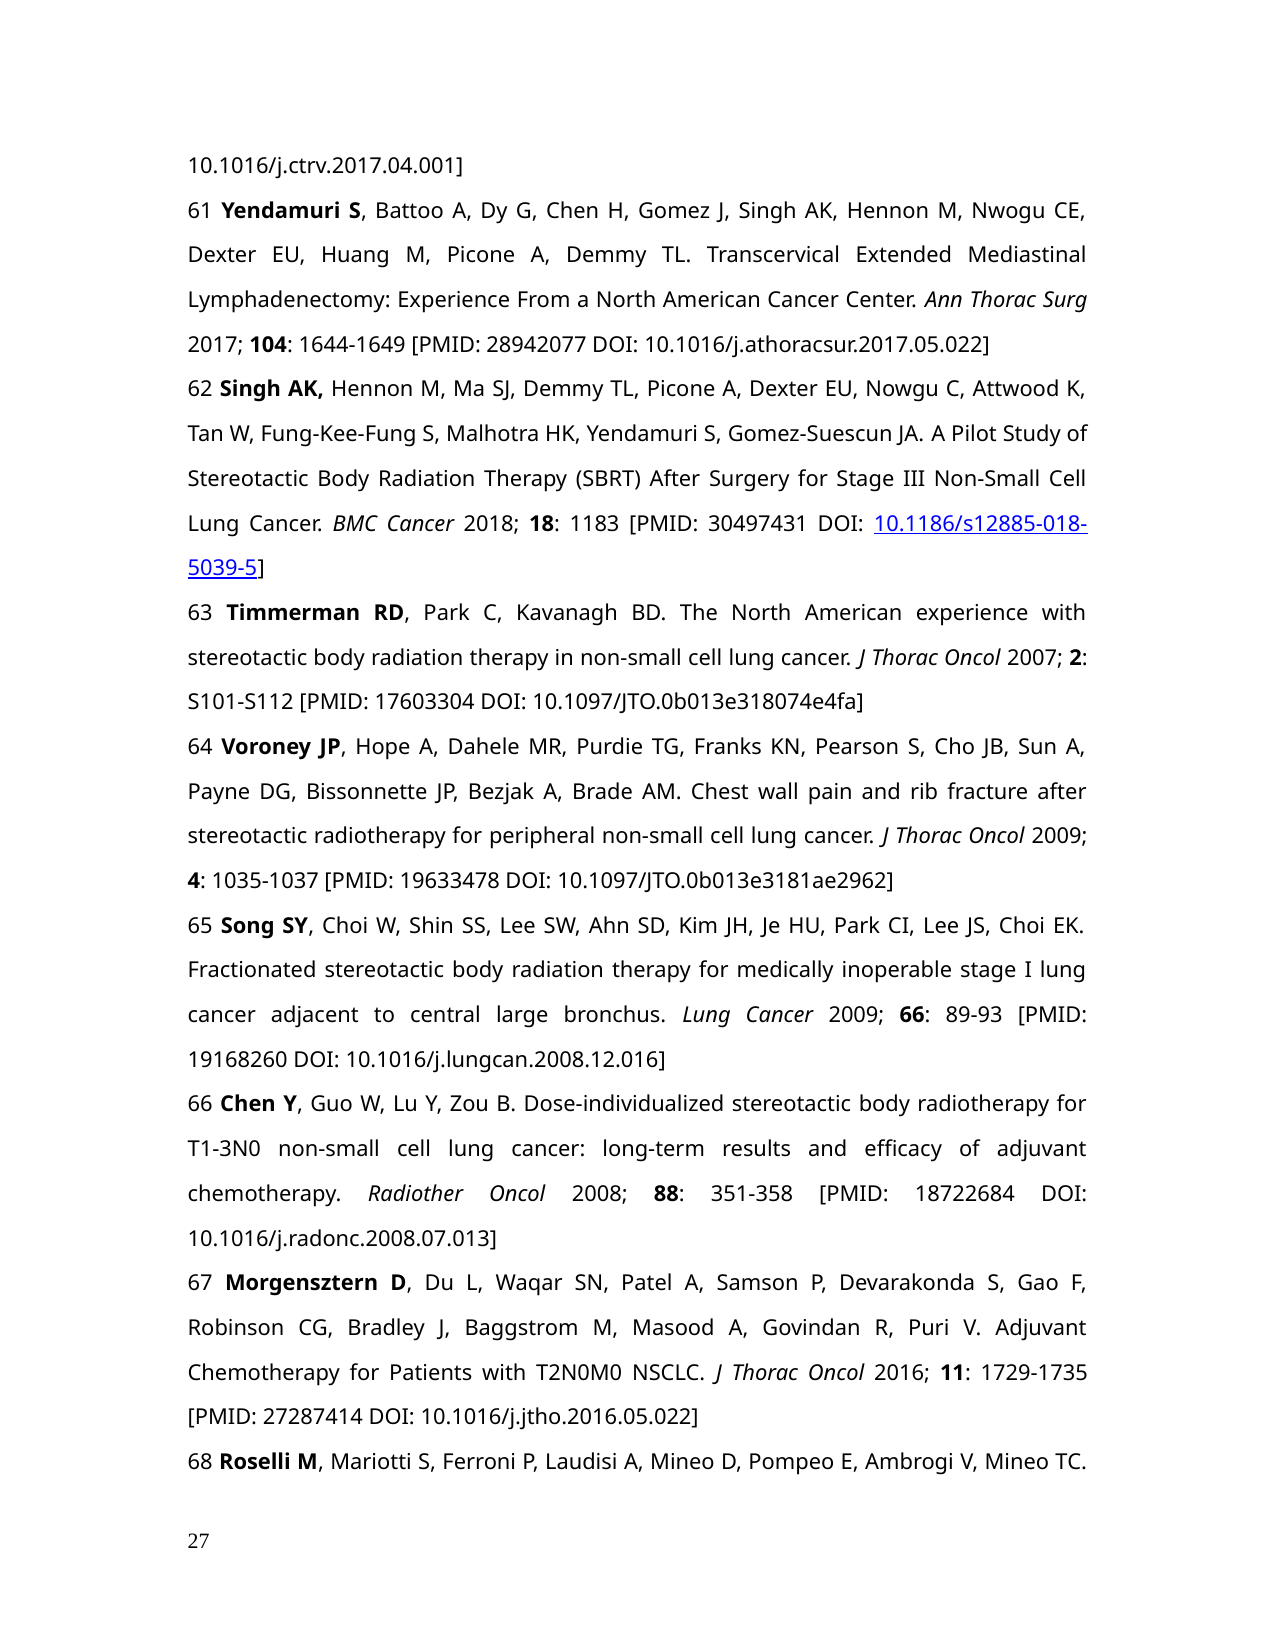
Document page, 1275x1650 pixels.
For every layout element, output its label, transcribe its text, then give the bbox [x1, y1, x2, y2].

text 66 Chen Y, Guo W, Lu Y, Zou B. Dose-individualized stereotactic body radiotherapy for T1-3N0 non-small cell lung cancer: long-term results and efficacy of adjuvant chemotherapy. Radiother Oncol 2008; 88: 351-358 [PMID: 18722684 DOI: 10.1016/j.radonc.2008.07.013] [187, 1088, 1087, 1252]
text 65 Song SY, Choi W, Shin SS, Lee SW, Ahn SD, Kim JH, Je HU, Park CI, Lee JS, Choi EK. Fractionated stereotactic body radiation therapy for medically inoperable stage I lung cancer adjacent to central large bronchus. Lung Cancer 2009; 66: 89-93 [PMID: 19168260 DOI: 10.1016/j.lungcan.2008.12.016] [187, 910, 1087, 1073]
text 62 Singh AK, Hennon M, Ma SJ, Demmy TL, Picone A, Dexter EU, Nowgu C, Attwood K, Tan W, Fung-Kee-Fung S, Malhotra HK, Yendamuri S, Gomez-Suescun JA. A Pilot Study of Stereotactic Body Radiation Therapy (SBRT) After Surgery for Stage III Non-Small Cell Lung Cancer. BMC Cancer 2018; 18: 1183 [PMID: 30497431 DOI: 10.1186/s12885-018-5039-5] [187, 373, 1087, 582]
text 63 Timmerman RD, Park C, Kavanagh BD. The North American experience with stereotactic body radiation therapy in non-small cell lung cancer. J Thorac Oncol 2007; 2: S101-S112 [PMID: 17603304 DOI: 10.1097/JTO.0b013e318074e4fa] [187, 597, 1087, 716]
text 64 Voroney JP, Hope A, Dahele MR, Purdie TG, Franks KN, Pearson S, Cho JB, Sun A, Payne DG, Bissonnette JP, Bezjak A, Brade AM. Chest wall pain and rib fracture after stereotactic radiotherapy for peripheral non-small cell lung cancer. J Thorac Oncol 2009; 4: 1035-1037 [PMID: 19633478 DOI: 10.1097/JTO.0b013e3181ae2962] [187, 731, 1087, 895]
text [187, 1446, 1087, 1476]
text 61 Yendamuri S, Battoo A, Dy G, Chen H, Gomez J, Singh AK, Hennon M, Nwogu CE, Dexter EU, Huang M, Picone A, Demmy TL. Transcervical Extended Mediastinal Lymphadenectomy: Experience From a North American Cancer Center. Ann Thorac Surg 2017; 104: 1644-1649 [PMID: 28942077 DOI: 10.1016/j.athoracsur.2017.05.022] [187, 195, 1087, 358]
text 67 Morgensztern D, Du L, Waqar SN, Patel A, Samson P, Devarakonda S, Gao F, Robinson CG, Bradley J, Baggstrom M, Masood A, Govindan R, Puri V. Adjuvant Chemotherapy for Patients with T2N0M0 NSCLC. J Thorac Oncol 2016; 11: 1729-1735 [PMID: 27287414 DOI: 10.1016/j.jtho.2016.05.022] [187, 1267, 1087, 1431]
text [187, 150, 1087, 180]
